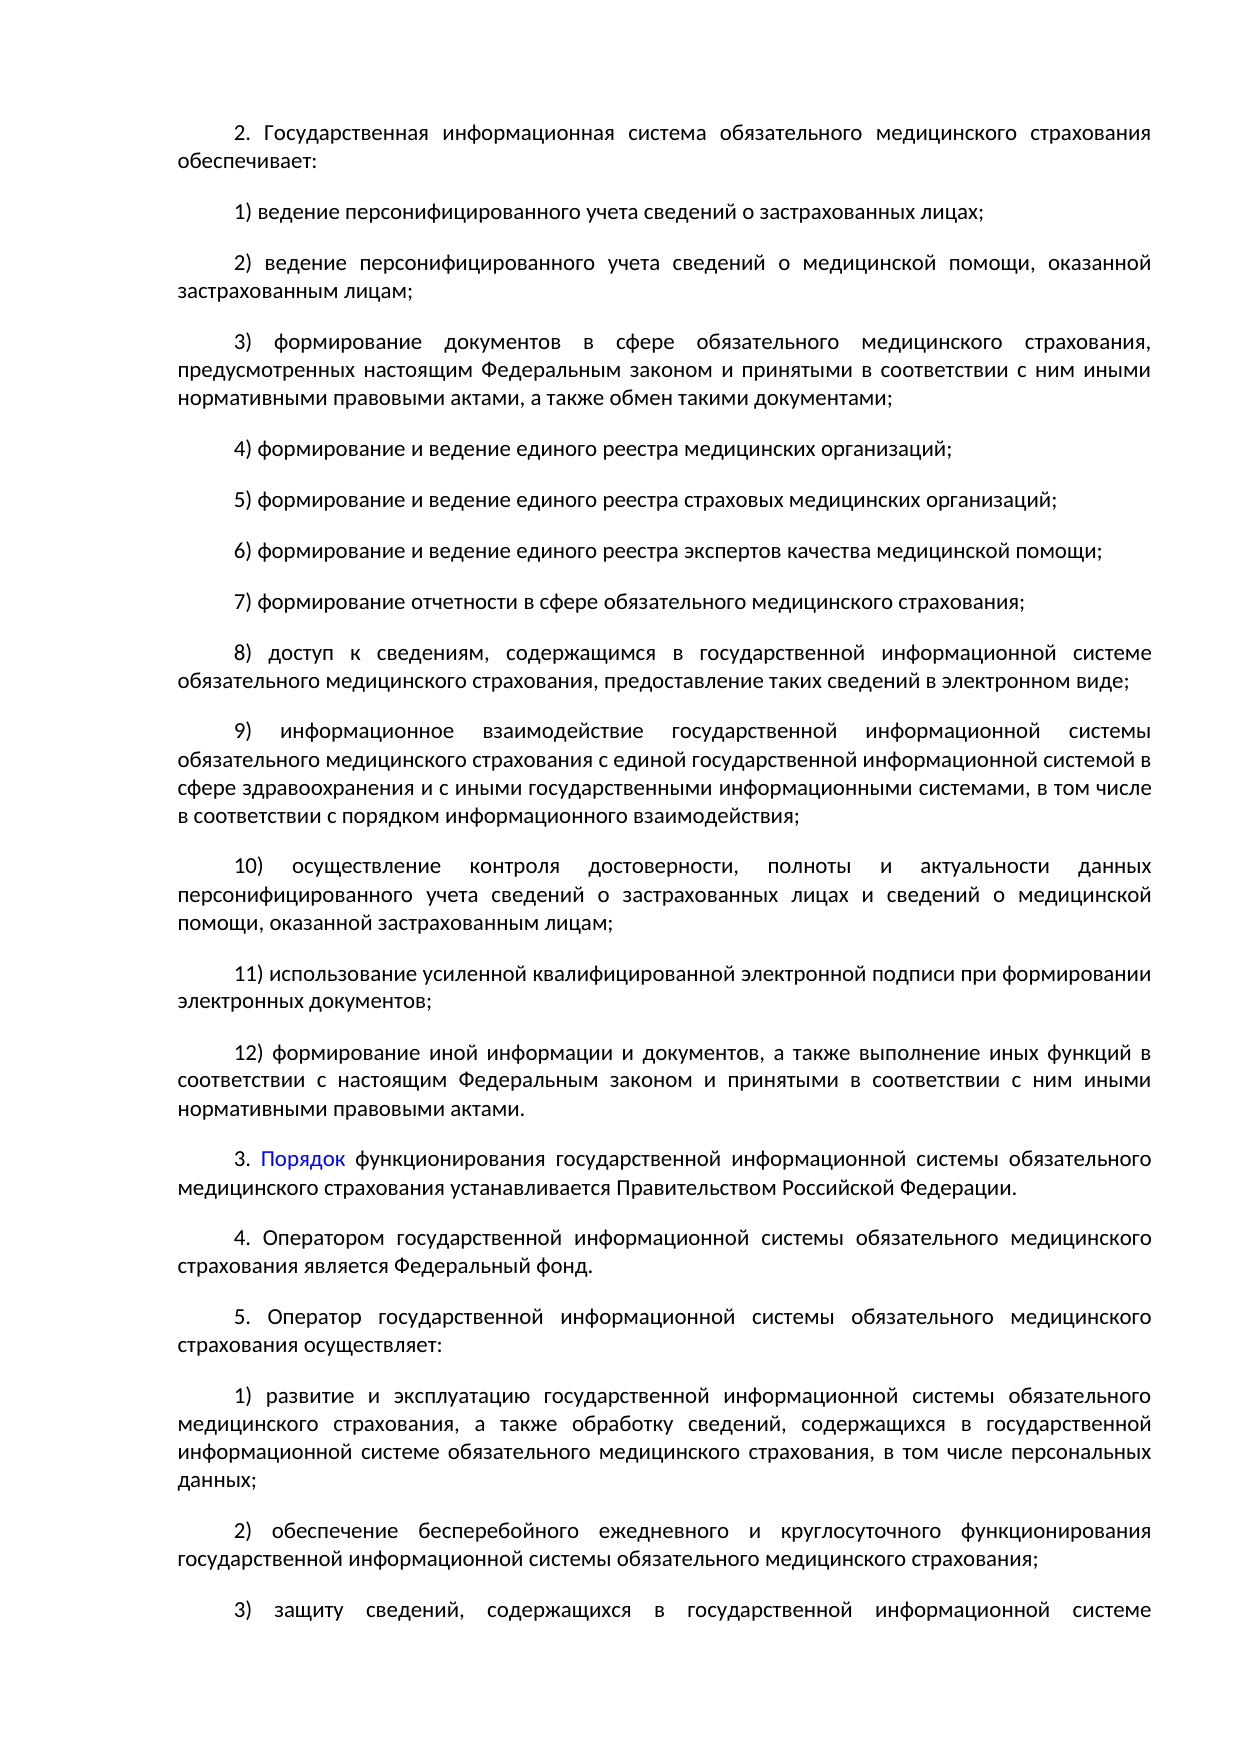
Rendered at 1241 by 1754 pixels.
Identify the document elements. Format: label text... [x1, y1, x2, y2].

text 12) формирование иной информации и документов, а также выполнение иных функций в соответствии с настоящим Федеральным законом и принятыми в соответствии с ним иными нормативными правовыми актами. [177, 1038, 1152, 1122]
text 3. Порядок функционирования государственной информационной системы обязательного медицинского страхования устанавливается Правительством Российской Федерации. [177, 1144, 1152, 1201]
text 2. Государственная информационная система обязательного медицинского страхования обеспечивает: [177, 118, 1152, 174]
text 1) развитие и эксплуатацию государственной информационной системы обязательного медицинского страхования, а также обработку сведений, содержащихся в государственной информационной системе обязательного медицинского страхования, в том числе персональных данных; [177, 1381, 1152, 1493]
text 2) ведение персонифицированного учета сведений о медицинской помощи, оказанной застрахованным лицам; [177, 248, 1152, 304]
text 8) доступ к сведениям, содержащимся в государственной информационной системе обязательного медицинского страхования, предоставление таких сведений в электронном виде; [177, 638, 1152, 694]
text 9) информационное взаимодействие государственной информационной системы обязательного медицинского страхования с единой государственной информационной системой в сфере здравоохранения и с иными государственными информационными системами, в том числе в соответствии с порядком информационного взаимодействия; [177, 717, 1152, 829]
text 10) осуществление контроля достоверности, полноты и актуальности данных персонифицированного учета сведений о застрахованных лицах и сведений о медицинской помощи, оказанной застрахованным лицам; [177, 852, 1152, 936]
text 7) формирование отчетности в сфере обязательного медицинского страхования; [177, 587, 1152, 615]
text 6) формирование и ведение единого реестра экспертов качества медицинской помощи; [177, 536, 1152, 564]
text 3) формирование документов в сфере обязательного медицинского страхования, предусмотренных настоящим Федеральным законом и принятыми в соответствии с ним иными нормативными правовыми актами, а также обмен такими документами; [177, 327, 1152, 411]
text 5) формирование и ведение единого реестра страховых медицинских организаций; [177, 485, 1152, 513]
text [177, 1595, 1152, 1623]
text 1) ведение персонифицированного учета сведений о застрахованных лицах; [177, 197, 1152, 225]
text 11) использование усиленной квалифицированной электронной подписи при формировании электронных документов; [177, 959, 1152, 1015]
text 4) формирование и ведение единого реестра медицинских организаций; [177, 434, 1152, 462]
text 4. Оператором государственной информационной системы обязательного медицинского страхования является Федеральный фонд. [177, 1223, 1152, 1279]
text 2) обеспечение бесперебойного ежедневного и круглосуточного функционирования государственной информационной системы обязательного медицинского страхования; [177, 1516, 1152, 1572]
text 5. Оператор государственной информационной системы обязательного медицинского страхования осуществляет: [177, 1302, 1152, 1358]
